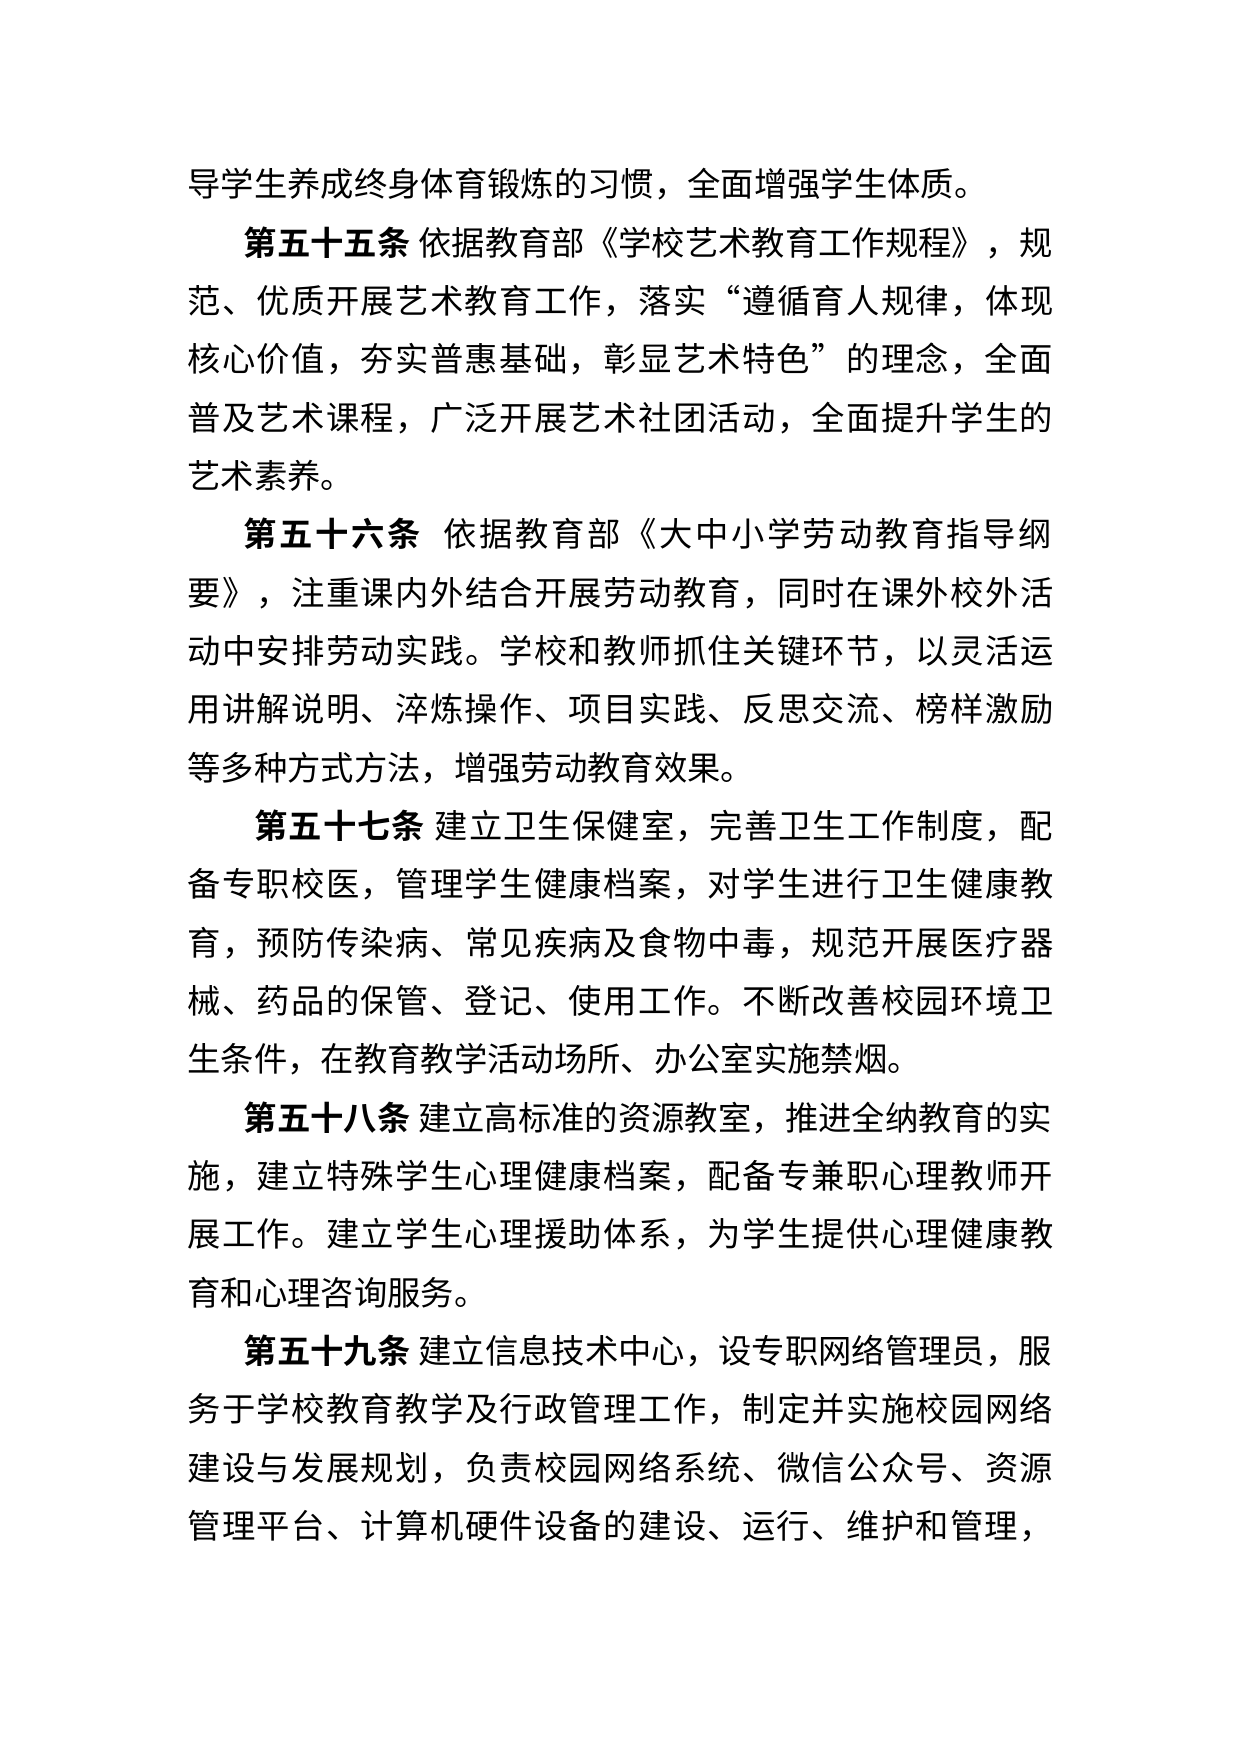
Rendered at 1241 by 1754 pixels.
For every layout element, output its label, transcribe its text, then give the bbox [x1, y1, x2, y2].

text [187, 150, 1053, 208]
text 第五十七条 建立卫生保健室，完善卫生工作制度，配备专职校医，管理学生健康档案，对学生进行卫生健康教育，预防传染病、常见疾病及食物中毒，规范开展医疗器械、药品的保管、登记、使用工作。不断改善校园环境卫生条件，在教育教学活动场所、办公室实施禁烟。 [187, 792, 1053, 1083]
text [187, 1317, 1053, 1550]
text 第五十五条 依据教育部《学校艺术教育工作规程》，规范、优质开展艺术教育工作，落实“遵循育人规律，体现核心价值，夯实普惠基础，彰显艺术特色”的理念，全面普及艺术课程，广泛开展艺术社团活动，全面提升学生的艺术素养。 [187, 208, 1053, 500]
text 第五十六条 依据教育部《大中小学劳动教育指导纲要》，注重课内外结合开展劳动教育，同时在课外校外活动中安排劳动实践。学校和教师抓住关键环节，以灵活运用讲解说明、淬炼操作、项目实践、反思交流、榜样激励等多种方式方法，增强劳动教育效果。 [187, 500, 1053, 792]
text 第五十八条 建立高标准的资源教室，推进全纳教育的实施，建立特殊学生心理健康档案，配备专兼职心理教师开展工作。建立学生心理援助体系，为学生提供心理健康教育和心理咨询服务。 [187, 1083, 1053, 1317]
